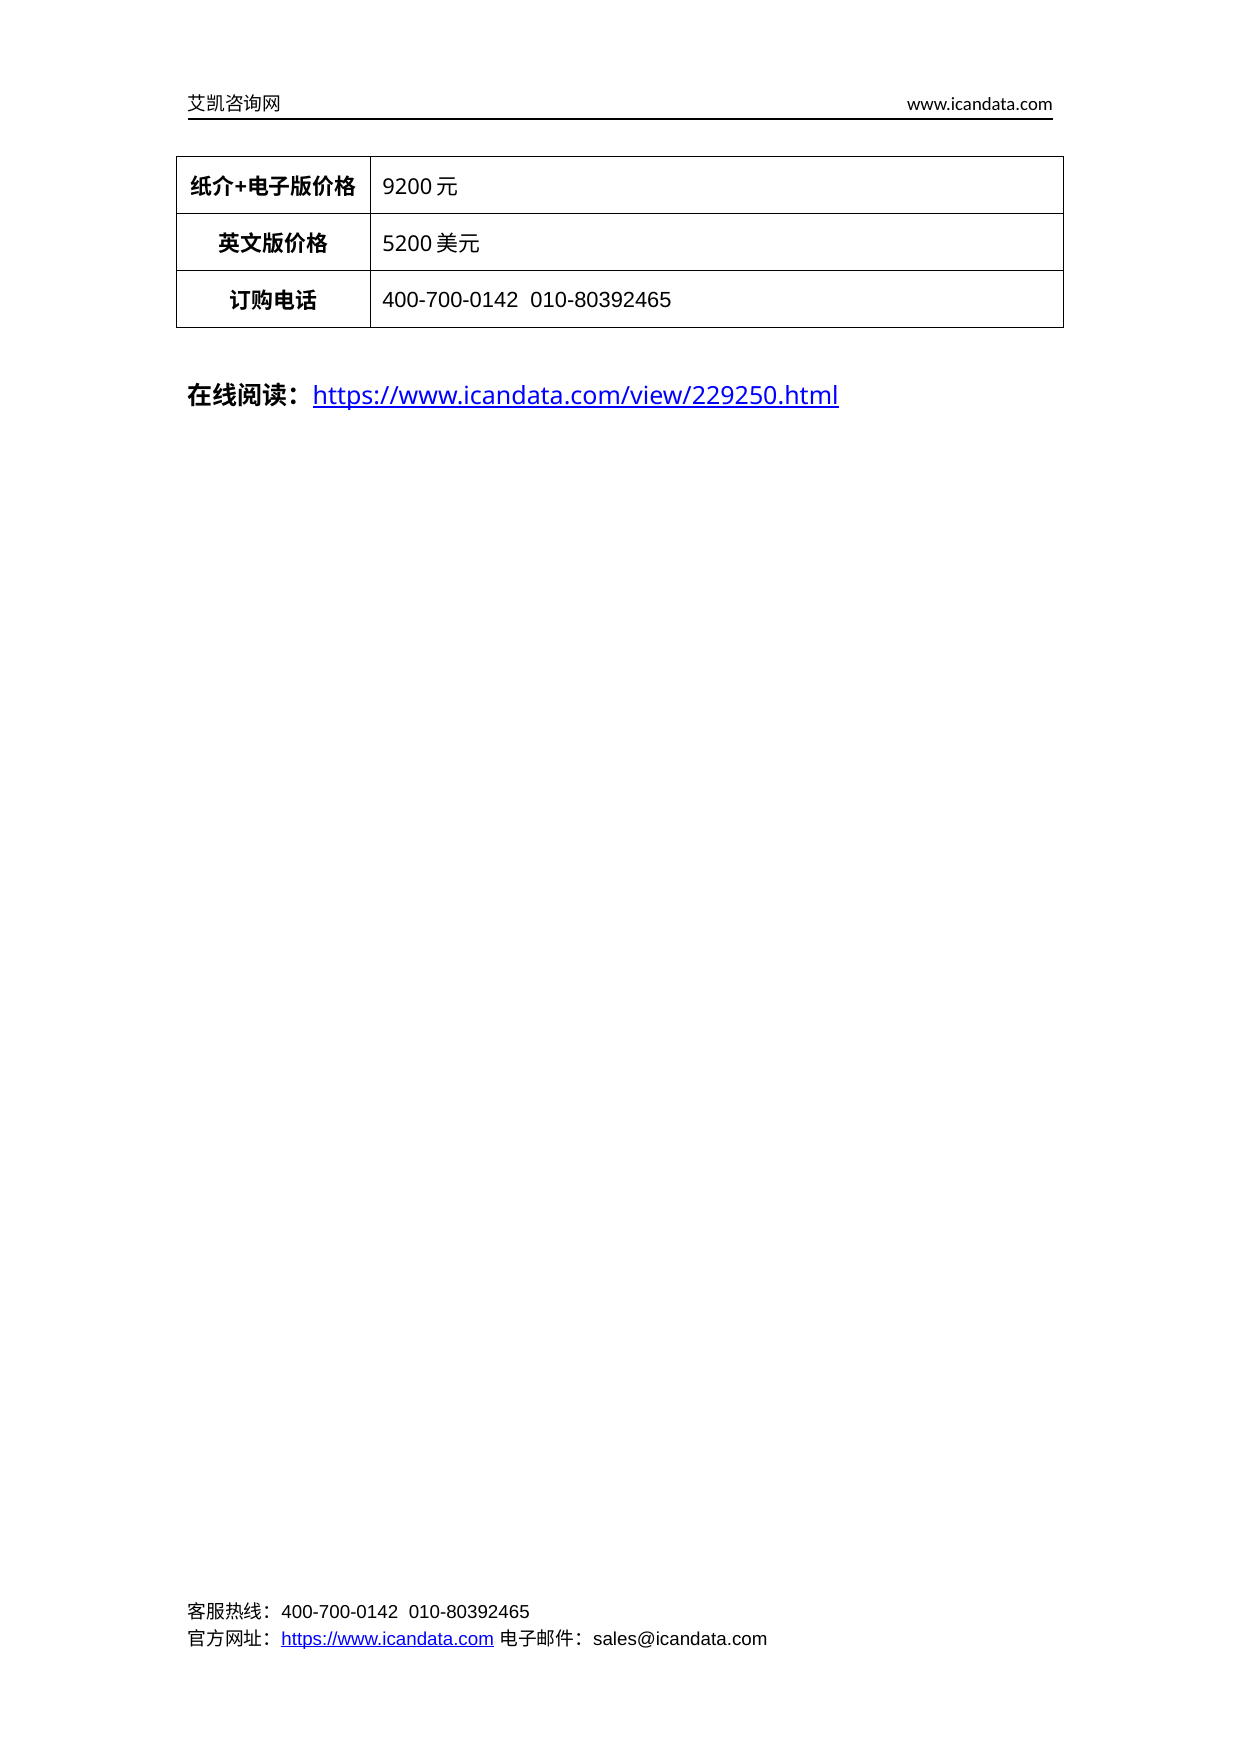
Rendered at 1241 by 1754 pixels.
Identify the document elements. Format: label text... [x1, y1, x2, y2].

text 在线阅读：https://www.icandata.com/view/229250.html [187, 361, 1053, 426]
table_cell 纸介+电子版价格 [177, 157, 370, 213]
table_cell 订购电话 [177, 271, 370, 327]
table_cell 英文版价格 [177, 214, 370, 270]
table_cell 400-700-0142 010-80392465 [371, 271, 1063, 327]
table_cell 9200元 [371, 157, 1063, 213]
table_cell 5200美元 [371, 214, 1063, 270]
